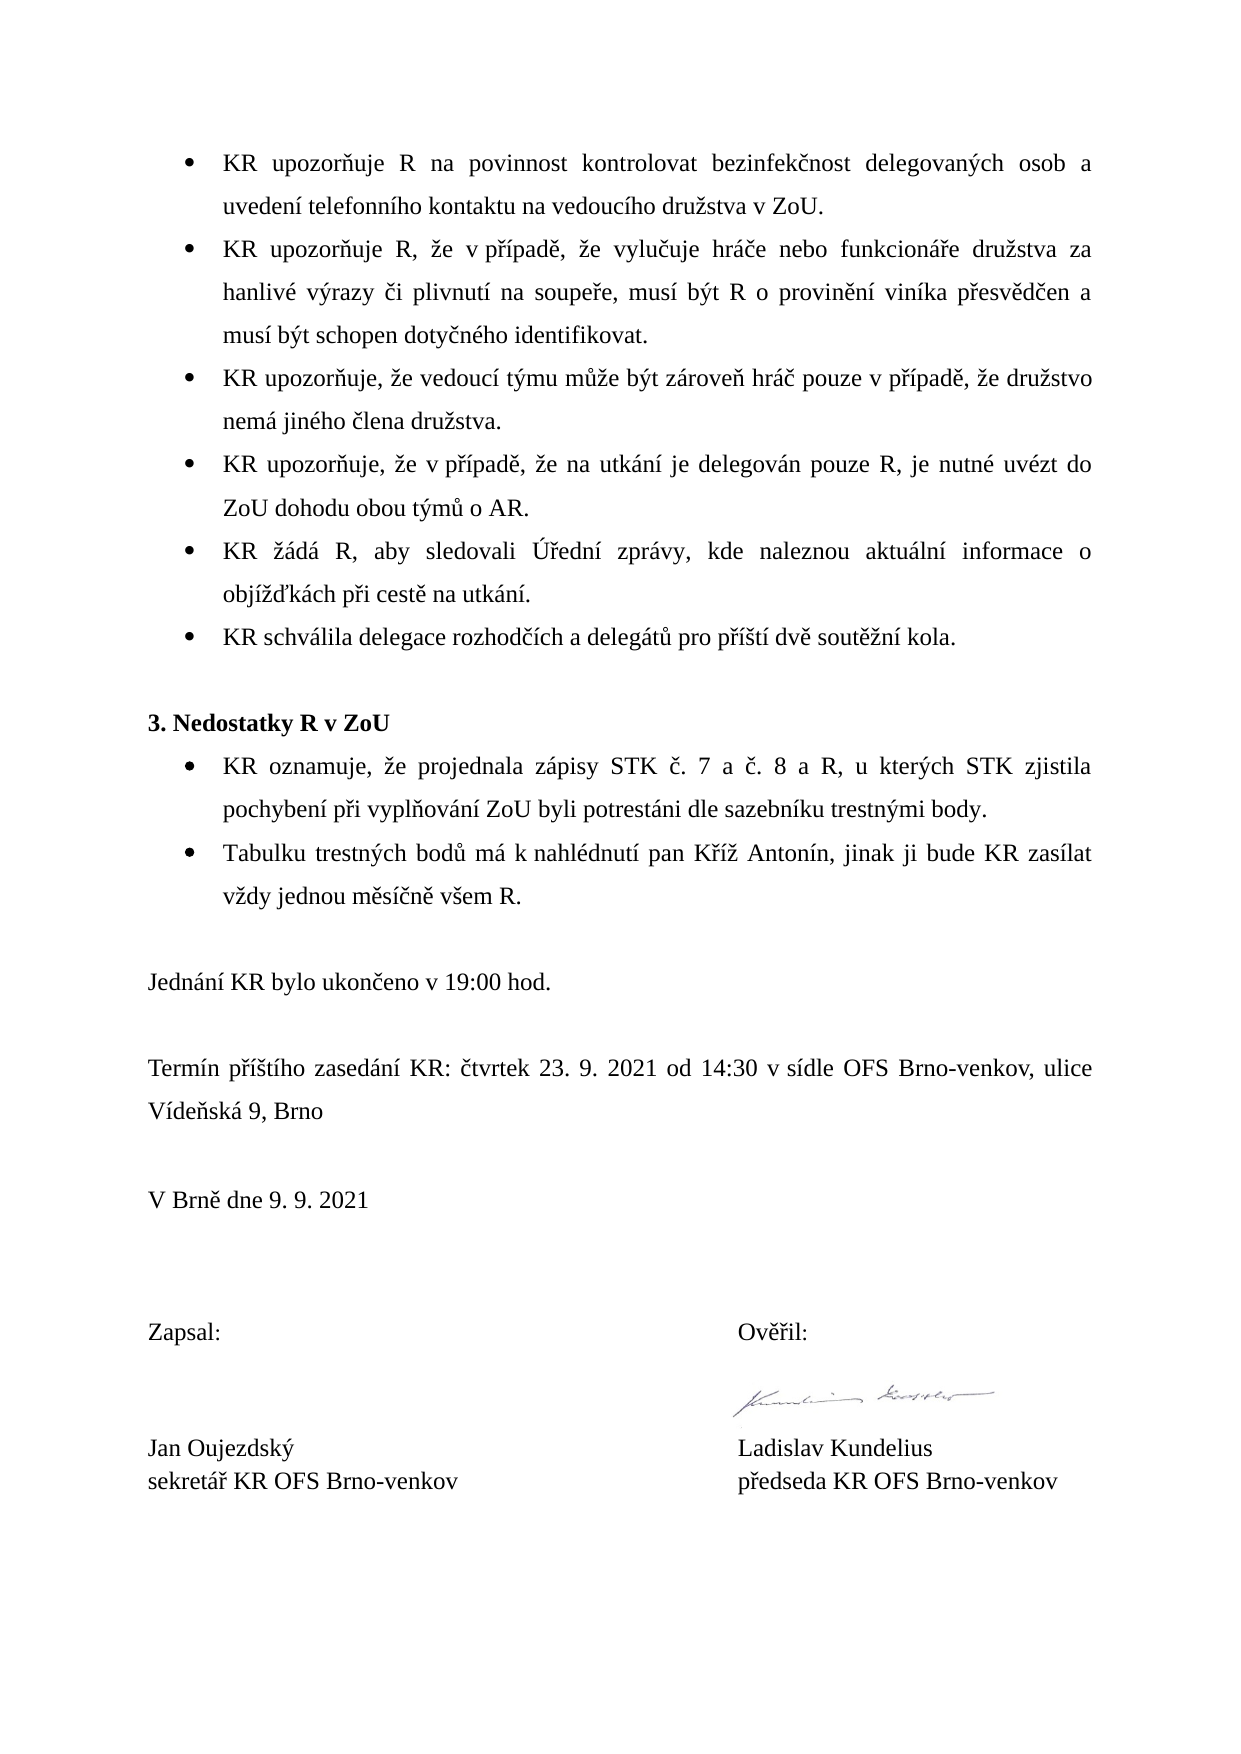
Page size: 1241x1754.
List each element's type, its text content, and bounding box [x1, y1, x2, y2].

text sekretář KR OFS Brno-venkov předseda KR OFS Brno-venkov [148, 1466, 1093, 1495]
list KR upozorňuje, že v případě, že na utkání je delegován pouze R, je nutné uvézt do ZoU dohodu obou týmů o AR. [185, 449, 1093, 521]
list KR upozorňuje R, že v případě, že vylučuje hráče nebo funkcionáře družstva za hanlivé výrazy či plivnutí na soupeře, musí být R o provinění viníka přesvědčen a musí být schopen dotyčného identifikovat. [185, 234, 1093, 349]
text Zapsal: Ověřil: [148, 1317, 1093, 1346]
picture [698, 1380, 1035, 1429]
text Jednání KR bylo ukončeno v 19:00 hod. [148, 967, 1093, 996]
text 3. Nedostatky R v ZoU [148, 708, 1093, 737]
text V Brně dne 9. 9. 2021 [148, 1185, 1093, 1214]
list Tabulku trestných bodů má k nahlédnutí pan Kříž Antonín, jinak ji bude KR zasílat vždy jednou měsíčně všem R. [185, 838, 1093, 909]
list KR upozorňuje, že vedoucí týmu může být zároveň hráč pouze v případě, že družstvo nemá jiného člena družstva. [185, 363, 1093, 435]
list KR schválila delegace rozhodčích a delegátů pro příští dvě soutěžní kola. [185, 622, 1093, 651]
text Termín příštího zasedání KR: čtvrtek 23. 9. 2021 od 14:30 v sídle OFS Brno-venkov, ulice Vídeňská 9, Brno [148, 1053, 1093, 1125]
list KR upozorňuje R na povinnost kontrolovat bezinfekčnost delegovaných osob a uvedení telefonního kontaktu na vedoucího družstva v ZoU. [185, 148, 1093, 219]
text Jan Oujezdský Ladislav Kundelius [148, 1433, 1093, 1462]
list KR oznamuje, že projednala zápisy STK č. 7 a č. 8 a R, u kterých STK zjistila pochybení při vyplňování ZoU byli potrestáni dle sazebníku trestnými body. [185, 751, 1093, 823]
list KR žádá R, aby sledovali Úřední zprávy, kde naleznou aktuální informace o objížďkách při cestě na utkání. [185, 536, 1093, 608]
